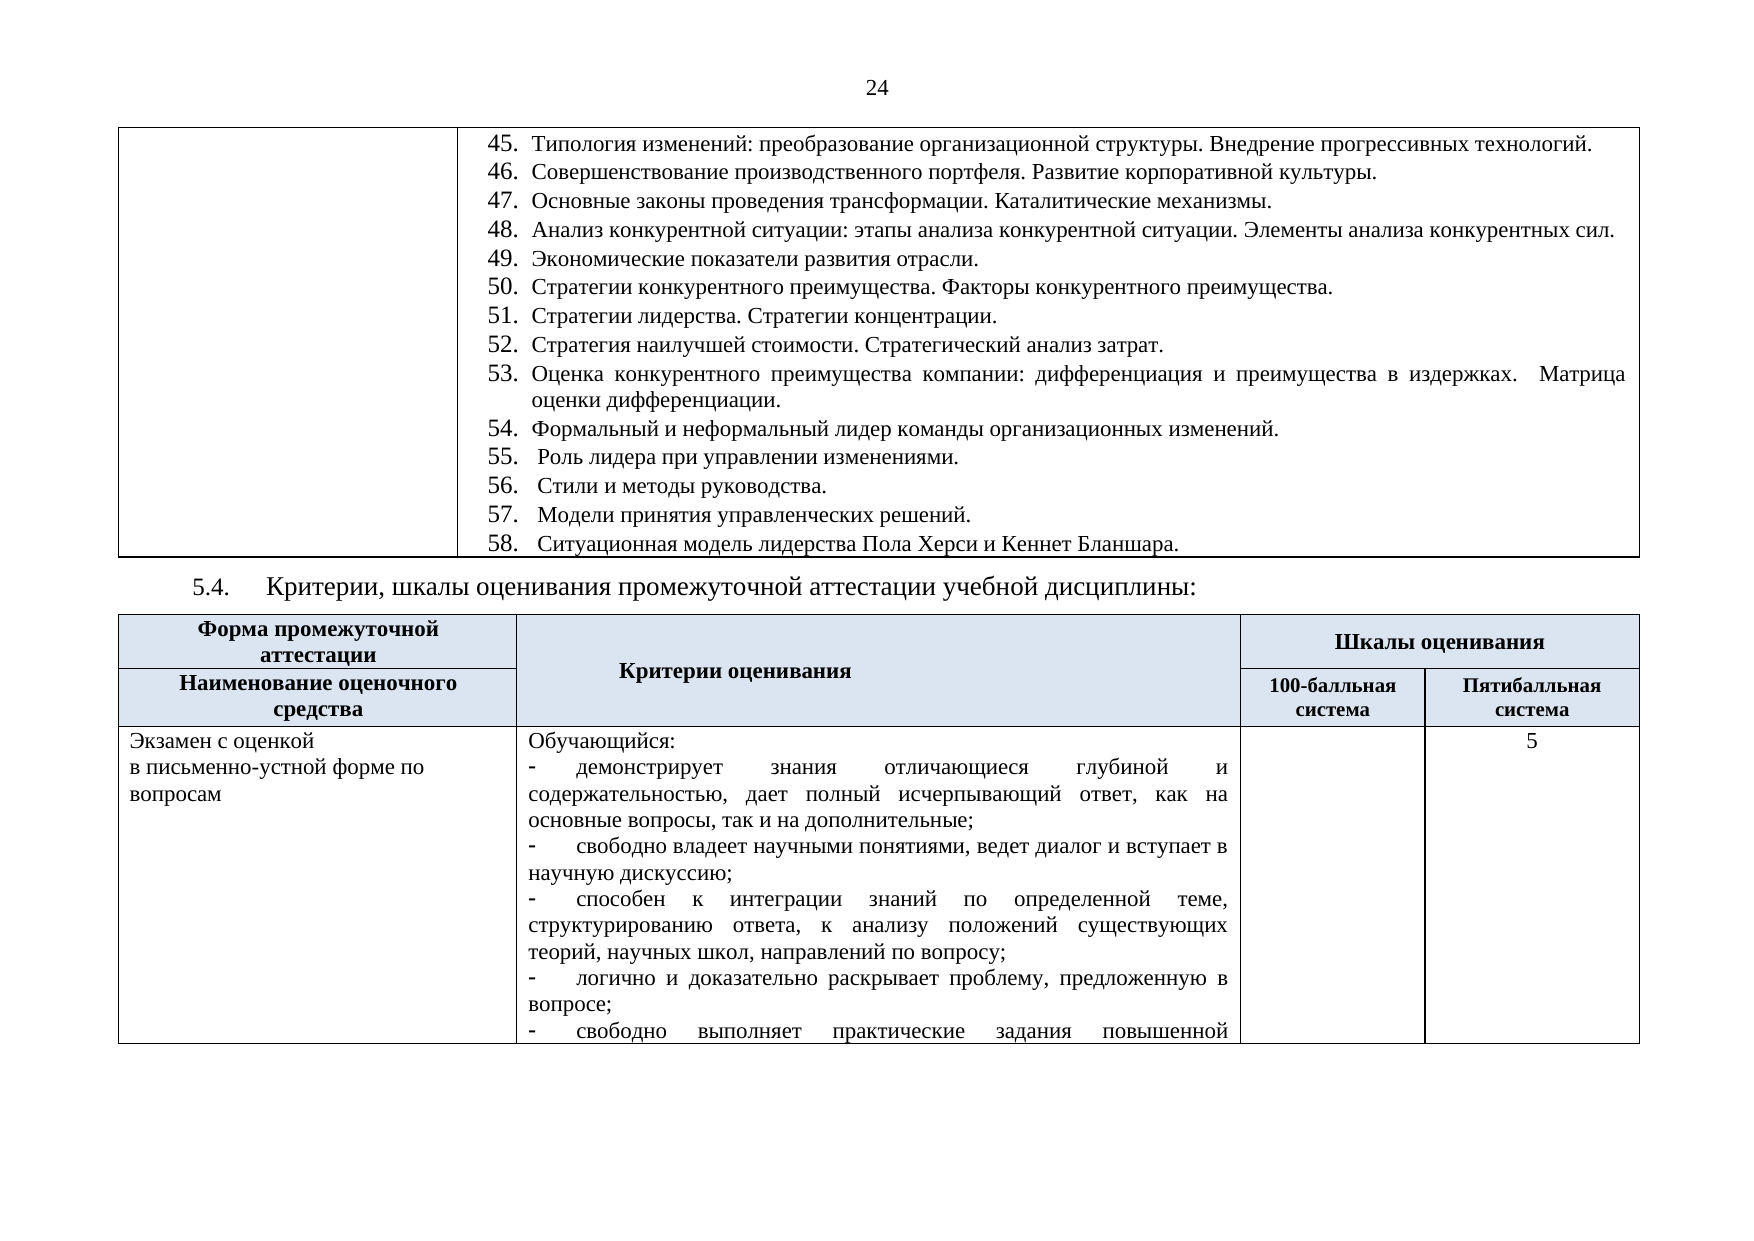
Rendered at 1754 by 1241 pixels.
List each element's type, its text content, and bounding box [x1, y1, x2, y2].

table_cell [1241, 727, 1424, 1043]
table_cell Наименование оценочного средства [119, 669, 516, 726]
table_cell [458, 128, 1639, 556]
table_header Шкалы оценивания [1241, 615, 1639, 668]
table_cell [119, 727, 516, 1043]
table_header Критерии оценивания [517, 615, 1240, 726]
table_cell Пятибалльная система [1426, 669, 1639, 726]
table_cell 5 [1426, 727, 1639, 1043]
table_cell 100-балльная система [1241, 669, 1424, 726]
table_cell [517, 727, 1240, 1043]
subtitle Критерии, шкалы оценивания промежуточной аттестации учебной дисциплины: [192, 570, 1636, 601]
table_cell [119, 128, 457, 556]
table_header Форма промежуточной аттестации [119, 615, 516, 668]
